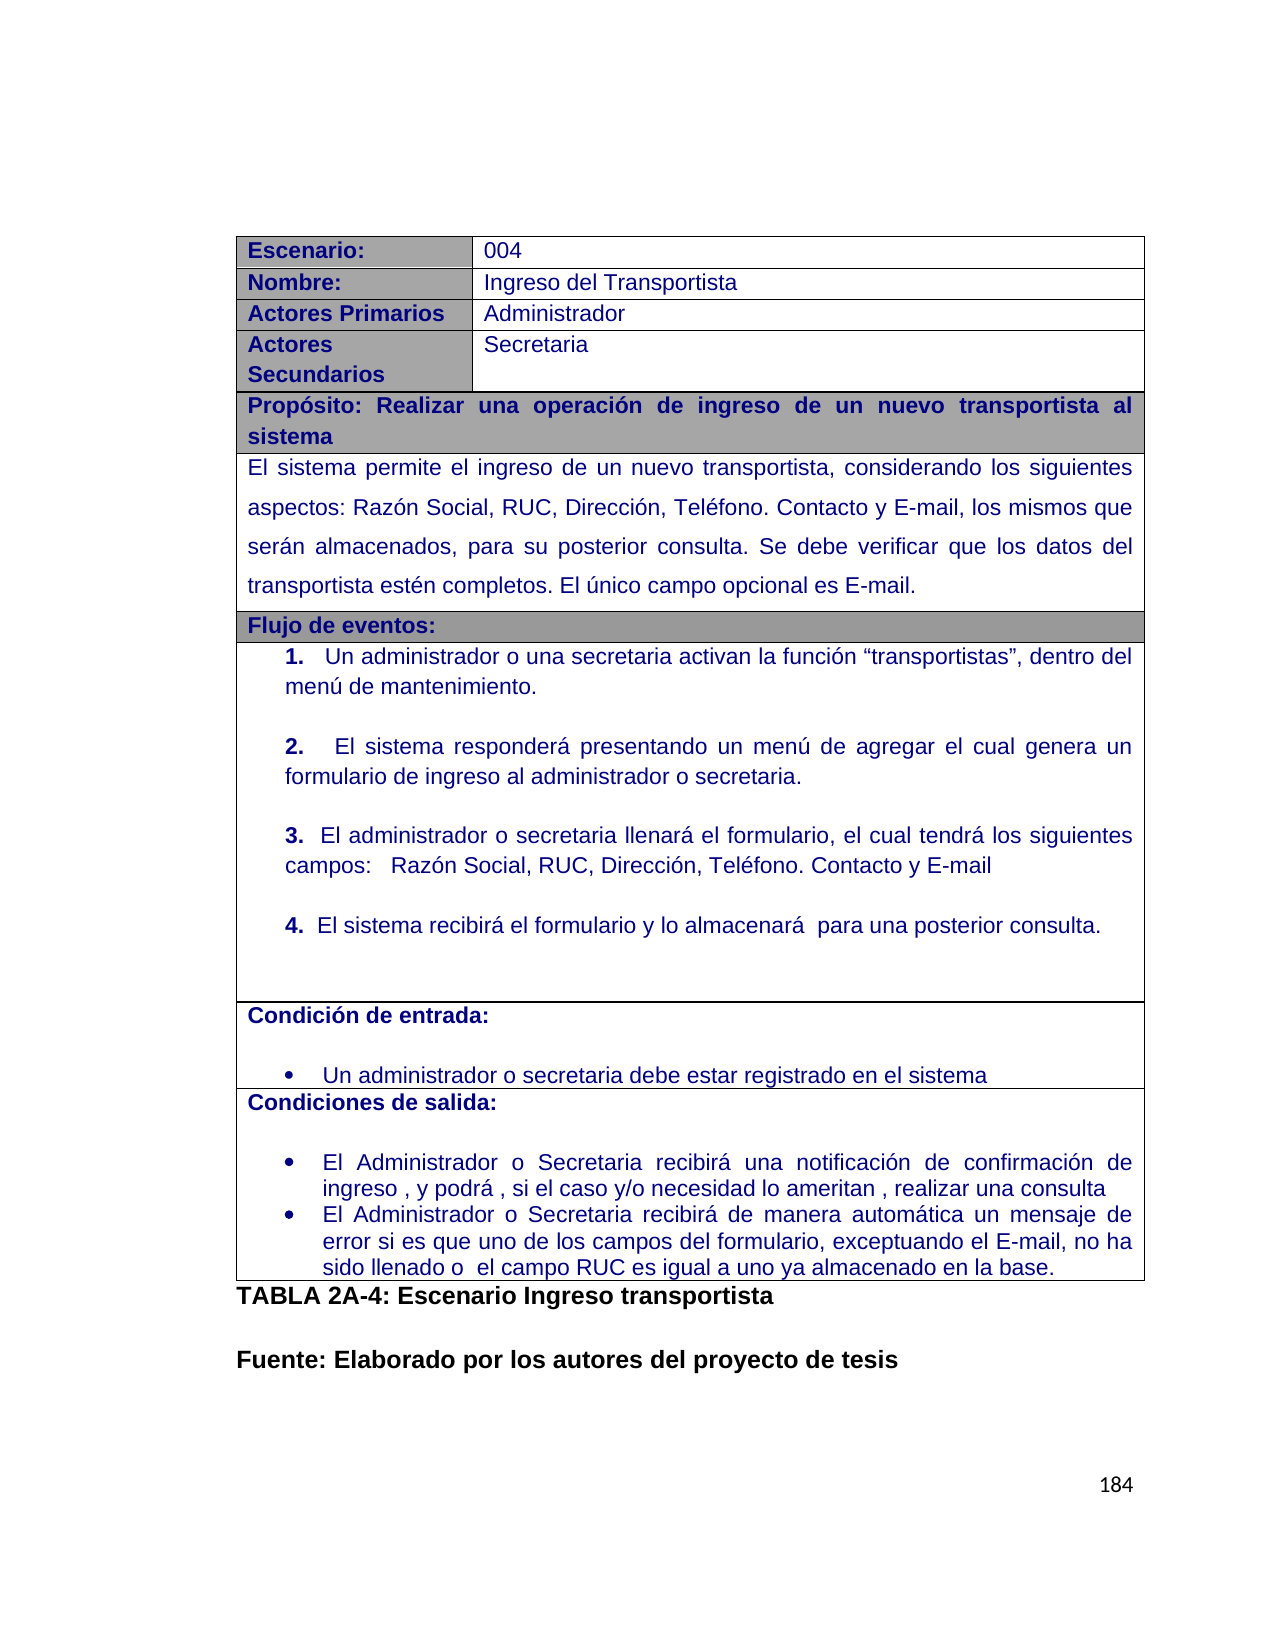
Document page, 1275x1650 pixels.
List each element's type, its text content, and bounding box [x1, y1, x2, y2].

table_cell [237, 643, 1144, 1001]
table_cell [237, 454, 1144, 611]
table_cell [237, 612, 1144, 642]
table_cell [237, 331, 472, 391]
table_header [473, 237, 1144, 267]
text TABLA 2A-4: Escenario Ingreso transportista [236, 1281, 1133, 1310]
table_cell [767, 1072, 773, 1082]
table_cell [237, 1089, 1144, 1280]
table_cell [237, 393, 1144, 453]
text Fuente: Elaborado por los autores del proyecto de tesis [236, 1345, 1133, 1374]
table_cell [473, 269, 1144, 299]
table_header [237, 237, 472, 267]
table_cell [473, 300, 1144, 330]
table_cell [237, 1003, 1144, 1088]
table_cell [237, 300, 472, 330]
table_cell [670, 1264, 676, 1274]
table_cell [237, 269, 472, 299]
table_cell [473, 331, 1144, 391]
